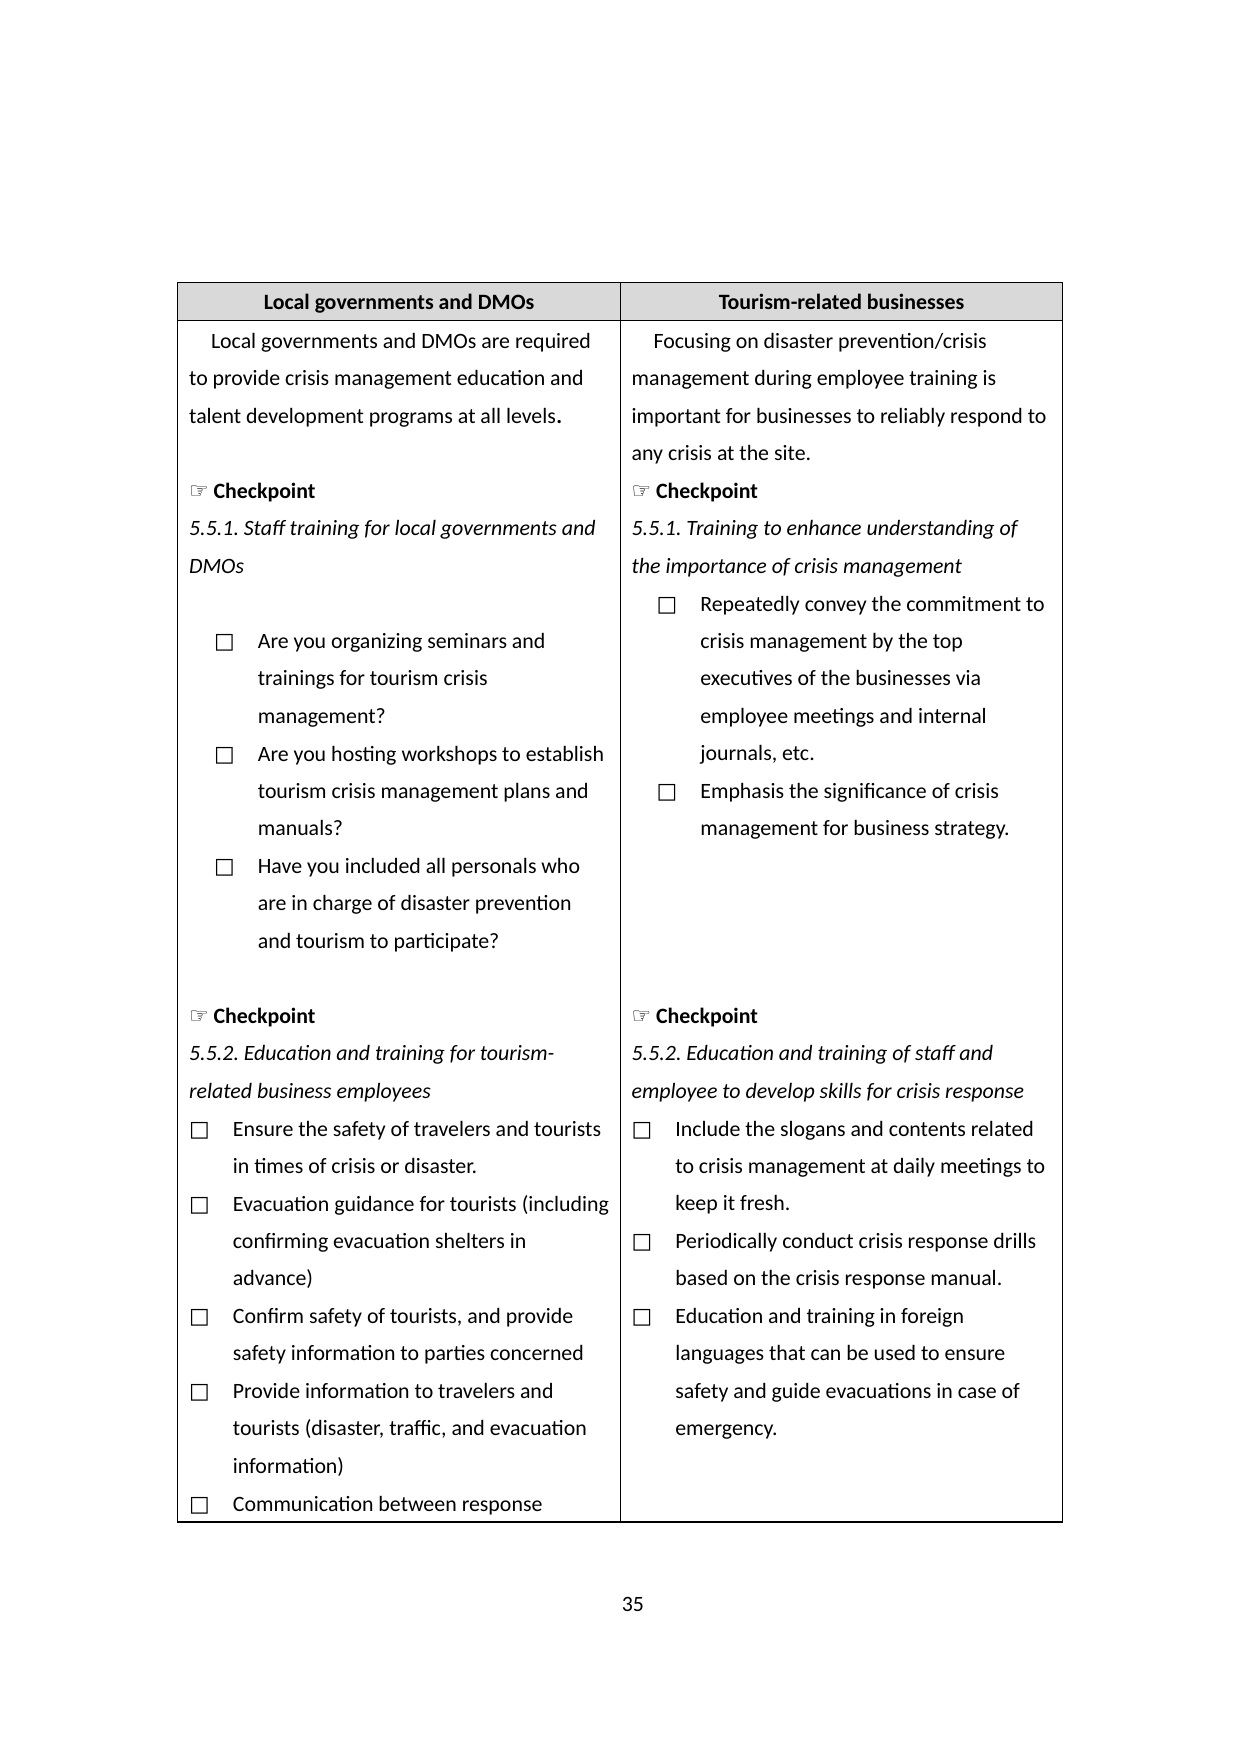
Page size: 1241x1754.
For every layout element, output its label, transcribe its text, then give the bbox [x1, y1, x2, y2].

table_header Tourism-related businesses [621, 283, 1062, 320]
table_header Local governments and DMOs [178, 283, 620, 320]
